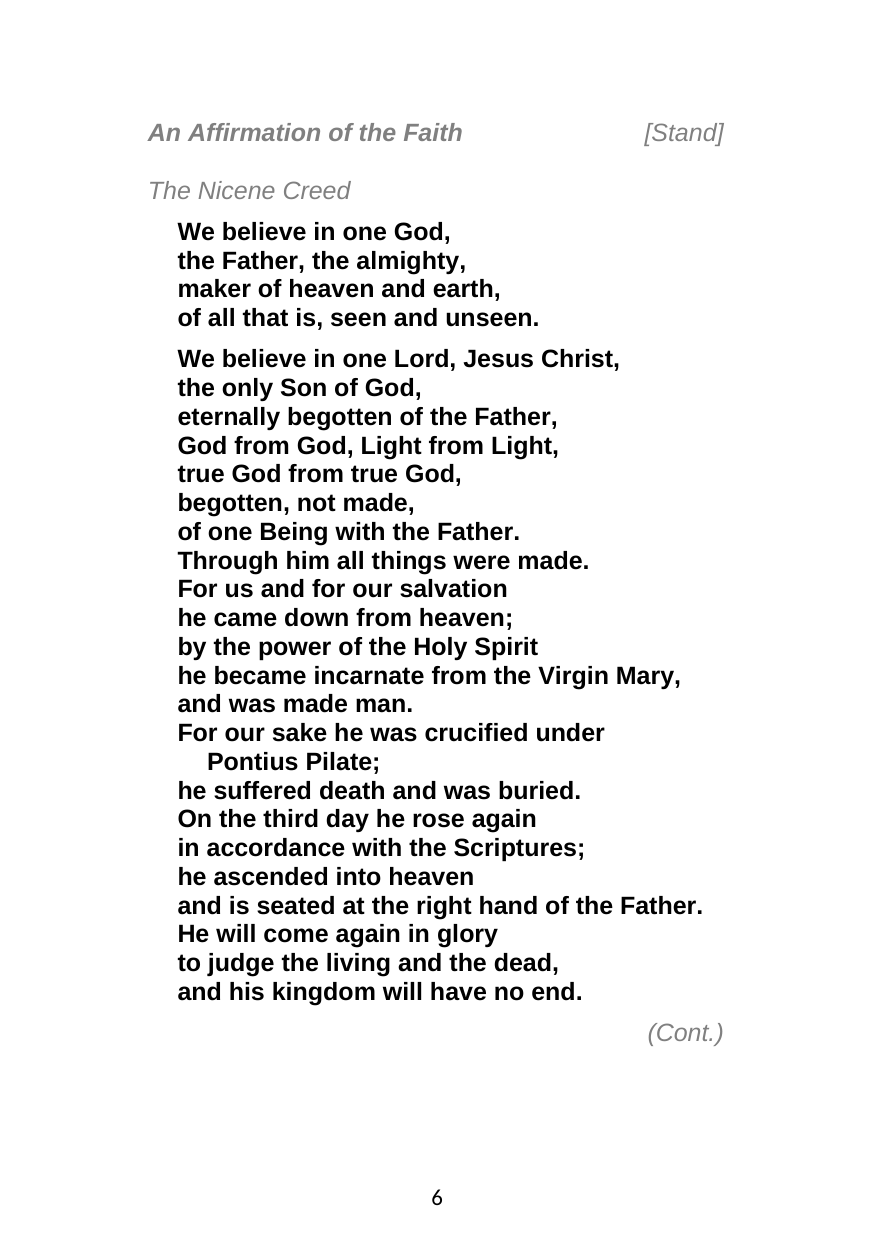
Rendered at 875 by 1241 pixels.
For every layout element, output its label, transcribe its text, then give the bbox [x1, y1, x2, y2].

text God from God, Light from Light, [177, 431, 726, 459]
text he suffered death and was buried. [177, 776, 726, 804]
text and was made man. [177, 689, 726, 718]
text maker of heaven and earth, [177, 274, 726, 303]
text For us and for our salvation [177, 574, 726, 603]
text true God from true God, [177, 459, 726, 488]
text by the power of the Holy Spirit [177, 632, 726, 661]
text he became incarnate from the Virgin Mary, [177, 661, 726, 689]
text (Cont.) [148, 1018, 726, 1047]
text For our sake he was crucified under [177, 718, 726, 747]
text the only Son of God, [177, 373, 726, 402]
text in accordance with the Scriptures; [177, 833, 726, 862]
text he ascended into heaven [177, 862, 726, 891]
text he came down from heaven; [177, 603, 726, 632]
text He will come again in glory [177, 919, 726, 948]
text of one Being with the Father. [177, 517, 726, 546]
text Pontius Pilate; [177, 747, 726, 776]
text and his kingdom will have no end. [177, 977, 726, 1006]
text the Father, the almighty, [177, 246, 726, 274]
text On the third day he rose again [177, 804, 726, 833]
text An Affirmation of the Faith [Stand] [148, 118, 726, 147]
text We believe in one Lord, Jesus Christ, [177, 344, 726, 373]
text and is seated at the right hand of the Father. [177, 891, 726, 919]
text to judge the living and the dead, [177, 948, 726, 977]
text begotten, not made, [177, 488, 726, 517]
text of all that is, seen and unseen. [177, 303, 726, 332]
text The Nicene Creed [148, 176, 726, 204]
text Through him all things were made. [177, 546, 726, 574]
text eternally begotten of the Father, [177, 402, 726, 431]
text We believe in one God, [177, 217, 726, 246]
